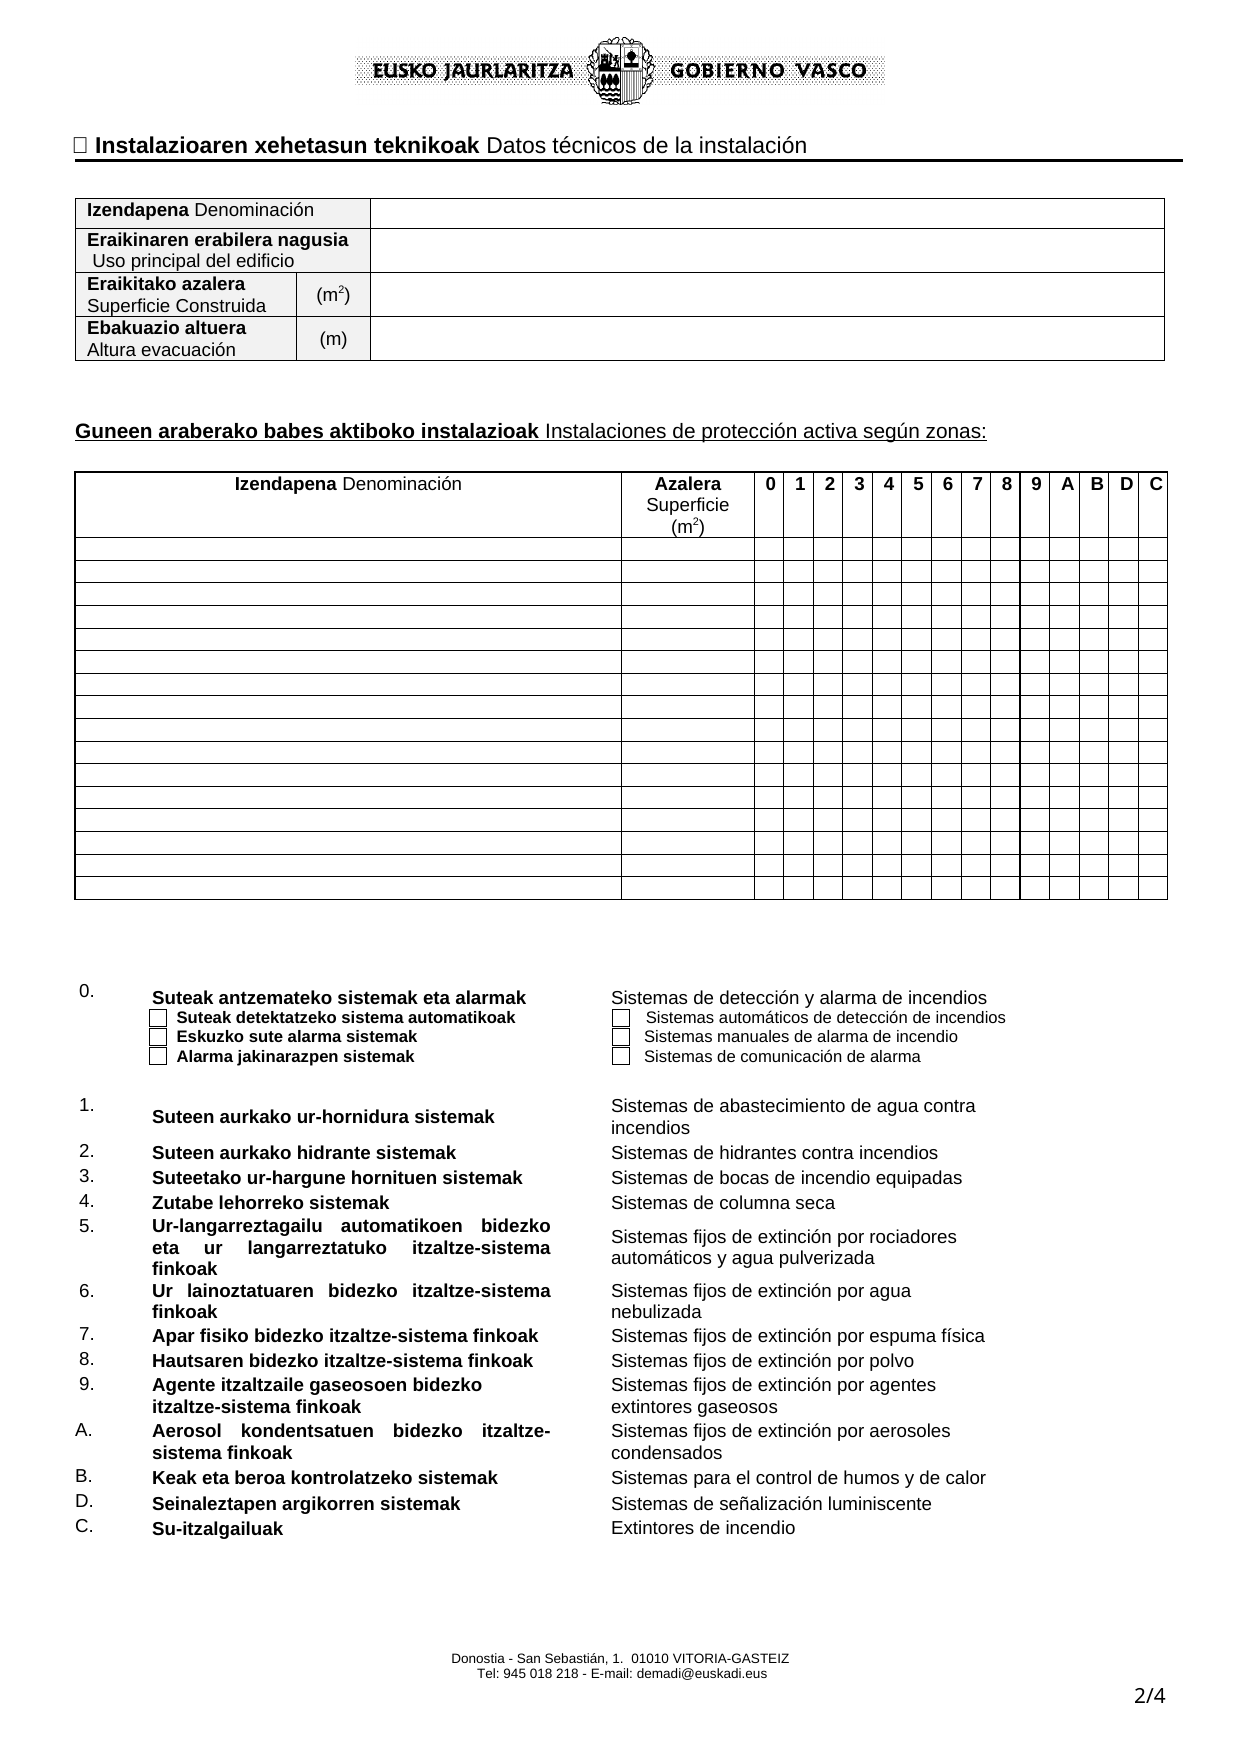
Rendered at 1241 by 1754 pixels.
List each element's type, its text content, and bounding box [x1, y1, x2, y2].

table_cell [902, 651, 931, 673]
table_cell [873, 629, 901, 650]
table_cell [1109, 674, 1138, 695]
table_cell [1109, 696, 1138, 718]
table_cell [1050, 764, 1079, 786]
table_cell [991, 877, 1019, 899]
table_cell Sistemas de hidrantes contra incendios [562, 1140, 1017, 1165]
table_cell [1139, 832, 1167, 853]
table_cell [755, 606, 783, 627]
table_header 7 [962, 473, 990, 537]
table_cell [902, 583, 931, 605]
table_cell [784, 538, 813, 560]
table_cell [1050, 561, 1079, 582]
table_cell [962, 606, 990, 627]
table_cell Aerosol kondentsatuen bidezko itzaltze-sistema finkoak [137, 1419, 562, 1465]
table_cell [902, 855, 931, 876]
table_cell [1109, 651, 1138, 673]
table_cell [814, 674, 842, 695]
table_cell [843, 561, 872, 582]
table_cell [1109, 787, 1138, 808]
table_cell [371, 317, 1164, 360]
table_cell [622, 719, 754, 741]
table_cell [814, 651, 842, 673]
table_cell [64, 1348, 137, 1373]
table_cell [873, 877, 901, 899]
table_cell [932, 787, 961, 808]
table_cell [902, 674, 931, 695]
table_cell [902, 696, 931, 718]
table_cell [64, 1515, 137, 1540]
table_cell [64, 1165, 137, 1190]
table_header 8 [991, 473, 1019, 537]
table_cell [814, 855, 842, 876]
table_cell [902, 606, 931, 627]
table_cell [932, 855, 961, 876]
table_cell [755, 809, 783, 831]
table_cell [873, 719, 901, 741]
table_cell [64, 1140, 137, 1165]
table_header C [1139, 473, 1167, 537]
table_cell [1080, 832, 1108, 853]
table_cell [843, 877, 872, 899]
table_header 6 [932, 473, 961, 537]
table_cell [784, 855, 813, 876]
table_cell [1021, 651, 1049, 673]
table_cell [1080, 583, 1108, 605]
table_cell [1050, 742, 1079, 763]
table_cell [76, 629, 621, 650]
table_cell Hautsaren bidezko itzaltze-sistema finkoak [137, 1348, 562, 1373]
table_cell [1021, 629, 1049, 650]
table_header [64, 980, 137, 1094]
table_cell [76, 809, 621, 831]
table_cell [371, 273, 1164, 316]
table_cell [1109, 764, 1138, 786]
table_cell Suteetako ur-hargune hornituen sistemak [137, 1165, 562, 1190]
table_cell [1109, 561, 1138, 582]
table_cell [814, 742, 842, 763]
table_cell [1139, 538, 1167, 560]
table_cell [991, 538, 1019, 560]
table_cell [755, 696, 783, 718]
table_cell [622, 855, 754, 876]
table_cell [1021, 832, 1049, 853]
table_header Suteak antzemateko sistemak eta alarmak Suteak detektatzeko sistema automatikoak Eskuzko sute alarma sistemak Alarma jakinarazpen sistemak [137, 980, 562, 1094]
table_cell [991, 651, 1019, 673]
table_cell [962, 538, 990, 560]
table_cell [1080, 764, 1108, 786]
table_cell [755, 877, 783, 899]
picture [355, 37, 885, 105]
table_cell [76, 696, 621, 718]
table_header A [1050, 473, 1079, 537]
table_cell Seinaleztapen argikorren sistemak [137, 1490, 562, 1515]
table_cell [1080, 719, 1108, 741]
table_cell [843, 606, 872, 627]
table_cell [932, 809, 961, 831]
table_cell [784, 787, 813, 808]
table_cell (m) [297, 317, 370, 360]
table_cell [1139, 674, 1167, 695]
table_cell [76, 855, 621, 876]
table_cell [962, 832, 990, 853]
table_header 3 [843, 473, 872, 537]
table_cell [1050, 651, 1079, 673]
table_cell [1050, 855, 1079, 876]
table_cell Sistemas para el control de humos y de calor [562, 1465, 1017, 1490]
table_cell [1021, 606, 1049, 627]
table_cell [991, 742, 1019, 763]
table_cell [814, 787, 842, 808]
table_cell [755, 764, 783, 786]
table_cell Suteen aurkako ur-hornidura sistemak [137, 1094, 562, 1140]
table_cell Sistemas fijos de extinción por agentes extintores gaseosos [562, 1373, 1017, 1419]
table_cell [991, 787, 1019, 808]
table_cell Sistemas de señalización luminiscente [562, 1490, 1017, 1515]
text Guneen araberako babes aktiboko instalazioak Instalaciones de protección activa según zonas: [75, 419, 1165, 443]
table_cell Keak eta beroa kontrolatzeko sistemak [137, 1465, 562, 1490]
table_cell [932, 538, 961, 560]
table_header Azalera Superficie (m2) [622, 473, 754, 537]
table_cell [962, 742, 990, 763]
table_cell [64, 1280, 137, 1323]
table_cell [1109, 583, 1138, 605]
table_cell [784, 561, 813, 582]
table_header Sistemas de detección y alarma de incendios Sistemas automáticos de detección de incendios Sistemas manuales de alarma de incendio Sistemas de comunicación de alarma [562, 980, 1023, 1094]
table_cell [76, 606, 621, 627]
table_cell [76, 719, 621, 741]
table_cell [1139, 606, 1167, 627]
table_cell [622, 809, 754, 831]
table_cell [873, 764, 901, 786]
table_header D [1109, 473, 1138, 537]
table_cell [814, 764, 842, 786]
table_cell [76, 538, 621, 560]
table_cell [1139, 764, 1167, 786]
table_cell Sistemas fijos de extinción por polvo [562, 1348, 1017, 1373]
table_cell [64, 1094, 137, 1140]
table_header  Instalazioaren xehetasun teknikoak Datos técnicos de la instalación [75, 133, 1182, 159]
table_cell [1139, 629, 1167, 650]
table_cell [371, 229, 1164, 272]
table_cell [755, 832, 783, 853]
table_cell [1050, 719, 1079, 741]
table_cell [1080, 561, 1108, 582]
table_cell [784, 742, 813, 763]
table_cell [784, 651, 813, 673]
table_cell [64, 1373, 137, 1419]
table_cell [1109, 809, 1138, 831]
table_cell [843, 538, 872, 560]
table_cell Ebakuazio altuera Altura evacuación [76, 317, 296, 360]
table_cell Eraikinaren erabilera nagusia Uso principal del edificio [76, 229, 370, 272]
table_cell [1080, 674, 1108, 695]
table_cell [991, 696, 1019, 718]
table_cell [843, 696, 872, 718]
table_cell Sistemas de abastecimiento de agua contra incendios [562, 1094, 1017, 1140]
table_cell [873, 809, 901, 831]
table_cell [622, 561, 754, 582]
table_cell [1021, 809, 1049, 831]
table_cell [1109, 742, 1138, 763]
table_cell [1021, 561, 1049, 582]
table_cell Agente itzaltzaile gaseosoen bidezko itzaltze-sistema finkoak [137, 1373, 562, 1419]
table_cell [991, 583, 1019, 605]
table_cell [962, 764, 990, 786]
table_cell [1109, 877, 1138, 899]
table_cell Sistemas de bocas de incendio equipadas [562, 1165, 1017, 1190]
table_cell [962, 719, 990, 741]
table_cell (m2) [297, 273, 370, 316]
table_cell [1080, 651, 1108, 673]
table_cell [64, 1323, 137, 1348]
table_cell [784, 629, 813, 650]
table_cell [902, 719, 931, 741]
table_cell [1021, 696, 1049, 718]
table_cell [76, 832, 621, 853]
table_cell [755, 742, 783, 763]
table_cell Extintores de incendio [562, 1515, 1017, 1540]
table_cell Sistemas fijos de extinción por rociadores automáticos y agua pulverizada [562, 1215, 1017, 1279]
table_cell [76, 787, 621, 808]
table_cell [843, 855, 872, 876]
table_cell [962, 561, 990, 582]
table_cell [932, 719, 961, 741]
table_cell [622, 742, 754, 763]
table_cell [991, 809, 1019, 831]
table_cell [991, 832, 1019, 853]
table_cell [1109, 832, 1138, 853]
table_cell [76, 764, 621, 786]
table_cell [932, 561, 961, 582]
table_cell [622, 651, 754, 673]
table_cell [932, 877, 961, 899]
table_cell [843, 719, 872, 741]
table_cell [784, 719, 813, 741]
table_cell [622, 629, 754, 650]
table_cell [755, 629, 783, 650]
table_cell [1080, 629, 1108, 650]
table_cell [76, 583, 621, 605]
table_cell [784, 877, 813, 899]
table_cell [622, 877, 754, 899]
table_cell [873, 787, 901, 808]
table_cell [814, 877, 842, 899]
table_cell [755, 561, 783, 582]
table_cell [784, 832, 813, 853]
table_cell [1109, 719, 1138, 741]
table_cell [755, 651, 783, 673]
table_cell [962, 877, 990, 899]
table_cell [755, 538, 783, 560]
table_cell [1021, 583, 1049, 605]
table_cell [1080, 742, 1108, 763]
table_header 5 [902, 473, 931, 537]
table_cell [1109, 855, 1138, 876]
table_cell [962, 674, 990, 695]
table_header 9 [1021, 473, 1049, 537]
table_cell [873, 742, 901, 763]
table_cell [902, 561, 931, 582]
table_cell [76, 674, 621, 695]
table_cell [622, 538, 754, 560]
table_cell [1139, 855, 1167, 876]
table_cell [1050, 809, 1079, 831]
table_cell [962, 787, 990, 808]
table_cell [1050, 583, 1079, 605]
table_cell [902, 742, 931, 763]
table_cell [622, 606, 754, 627]
table_cell [962, 696, 990, 718]
table_cell [64, 1190, 137, 1215]
table_cell [902, 832, 931, 853]
table_header Izendapena Denominación [76, 473, 621, 537]
table_cell [1021, 877, 1049, 899]
table_cell [76, 877, 621, 899]
table_cell [1139, 787, 1167, 808]
table_cell [1021, 538, 1049, 560]
table_cell [873, 855, 901, 876]
table_header 1 [784, 473, 813, 537]
table_header [371, 199, 1164, 228]
table_cell [1050, 696, 1079, 718]
table_cell [1080, 855, 1108, 876]
table_cell [1050, 877, 1079, 899]
table_cell [64, 1215, 137, 1279]
table_cell [873, 651, 901, 673]
table_cell [962, 629, 990, 650]
table_cell [755, 674, 783, 695]
table_cell [76, 651, 621, 673]
table_cell [1080, 696, 1108, 718]
table_cell [1139, 583, 1167, 605]
table_cell Su-itzalgailuak [137, 1515, 562, 1540]
table_cell Apar fisiko bidezko itzaltze-sistema finkoak [137, 1323, 562, 1348]
table_cell [1080, 606, 1108, 627]
table_cell Sistemas de columna seca [562, 1190, 1017, 1215]
table_cell [1109, 606, 1138, 627]
table_cell [1139, 651, 1167, 673]
table_cell [784, 583, 813, 605]
table_cell [784, 674, 813, 695]
table_cell Ur-langarreztagailu automatikoen bidezko eta ur langarreztatuko itzaltze-sistema finkoak [137, 1215, 562, 1279]
table_cell [962, 583, 990, 605]
table_cell [932, 674, 961, 695]
table_cell [932, 764, 961, 786]
table_cell [755, 719, 783, 741]
table_cell [902, 764, 931, 786]
table_cell [755, 787, 783, 808]
table_cell [1109, 538, 1138, 560]
table_header B [1080, 473, 1108, 537]
table_cell [843, 809, 872, 831]
table_cell [843, 764, 872, 786]
table_cell [622, 764, 754, 786]
table_cell [873, 561, 901, 582]
table_cell [814, 719, 842, 741]
table_cell [1139, 696, 1167, 718]
table_cell [64, 1465, 137, 1490]
table_cell [814, 629, 842, 650]
table_cell Sistemas fijos de extinción por aerosoles condensados [562, 1419, 1017, 1465]
table_cell [1080, 809, 1108, 831]
table_cell [814, 561, 842, 582]
table_cell [873, 606, 901, 627]
table_cell [622, 674, 754, 695]
table_cell [814, 606, 842, 627]
table_cell [843, 629, 872, 650]
table_cell [622, 832, 754, 853]
table_cell [814, 832, 842, 853]
table_cell Suteen aurkako hidrante sistemak [137, 1140, 562, 1165]
table_cell [932, 696, 961, 718]
table_cell [843, 651, 872, 673]
table_cell [873, 832, 901, 853]
table_cell [991, 606, 1019, 627]
table_cell [1139, 561, 1167, 582]
table_cell [991, 674, 1019, 695]
table_cell [932, 606, 961, 627]
table_cell [1050, 629, 1079, 650]
table_cell [622, 696, 754, 718]
table_cell [1021, 855, 1049, 876]
table_cell [1080, 787, 1108, 808]
table_cell [76, 561, 621, 582]
table_cell [902, 629, 931, 650]
table_cell Zutabe lehorreko sistemak [137, 1190, 562, 1215]
table_cell [814, 538, 842, 560]
table_header 0 [755, 473, 783, 537]
table_cell [843, 742, 872, 763]
table_cell [902, 787, 931, 808]
table_cell [962, 809, 990, 831]
table_cell [962, 651, 990, 673]
table_cell [843, 787, 872, 808]
table_header 4 [873, 473, 901, 537]
table_cell [1139, 877, 1167, 899]
table_cell [1080, 877, 1108, 899]
table_cell [902, 877, 931, 899]
table_cell [1080, 538, 1108, 560]
table_cell [843, 674, 872, 695]
table_cell [991, 855, 1019, 876]
table_cell Sistemas fijos de extinción por agua nebulizada [562, 1280, 1017, 1323]
table_cell [962, 855, 990, 876]
table_cell [622, 583, 754, 605]
table_cell [814, 583, 842, 605]
table_cell [932, 742, 961, 763]
table_cell [843, 583, 872, 605]
table_cell [1021, 764, 1049, 786]
table_cell [843, 832, 872, 853]
table_header Izendapena Denominación [76, 199, 370, 228]
table_cell [755, 583, 783, 605]
table_cell [784, 696, 813, 718]
table_cell [76, 742, 621, 763]
table_cell [755, 855, 783, 876]
table_cell [784, 809, 813, 831]
table_cell [1050, 787, 1079, 808]
table_cell [814, 696, 842, 718]
table_cell [1050, 674, 1079, 695]
table_cell [873, 674, 901, 695]
table_header 2 [814, 473, 842, 537]
table_cell [873, 583, 901, 605]
table_cell [991, 561, 1019, 582]
table_cell [991, 764, 1019, 786]
table_cell [902, 809, 931, 831]
table_cell [991, 629, 1019, 650]
table_cell [932, 832, 961, 853]
table_cell [1139, 719, 1167, 741]
table_cell [622, 787, 754, 808]
table_cell [1139, 742, 1167, 763]
table_cell [1021, 719, 1049, 741]
table_cell [1050, 538, 1079, 560]
table_cell [1109, 629, 1138, 650]
table_cell Ur lainoztatuaren bidezko itzaltze-sistema finkoak [137, 1280, 562, 1323]
table_cell [932, 629, 961, 650]
table_cell [991, 719, 1019, 741]
table_cell [784, 764, 813, 786]
table_cell [1139, 809, 1167, 831]
table_cell [64, 1419, 137, 1465]
table_cell [932, 651, 961, 673]
table_cell [814, 809, 842, 831]
table_cell [873, 696, 901, 718]
table_cell [64, 1490, 137, 1515]
table_cell [784, 606, 813, 627]
table_cell [1050, 832, 1079, 853]
table_cell [873, 538, 901, 560]
table_cell [1021, 742, 1049, 763]
table_cell Eraikitako azalera Superficie Construida [76, 273, 296, 316]
table_cell [932, 583, 961, 605]
table_cell Sistemas fijos de extinción por espuma física [562, 1323, 1017, 1348]
table_cell [1050, 606, 1079, 627]
table_cell [1021, 674, 1049, 695]
table_cell [902, 538, 931, 560]
table_cell [1021, 787, 1049, 808]
